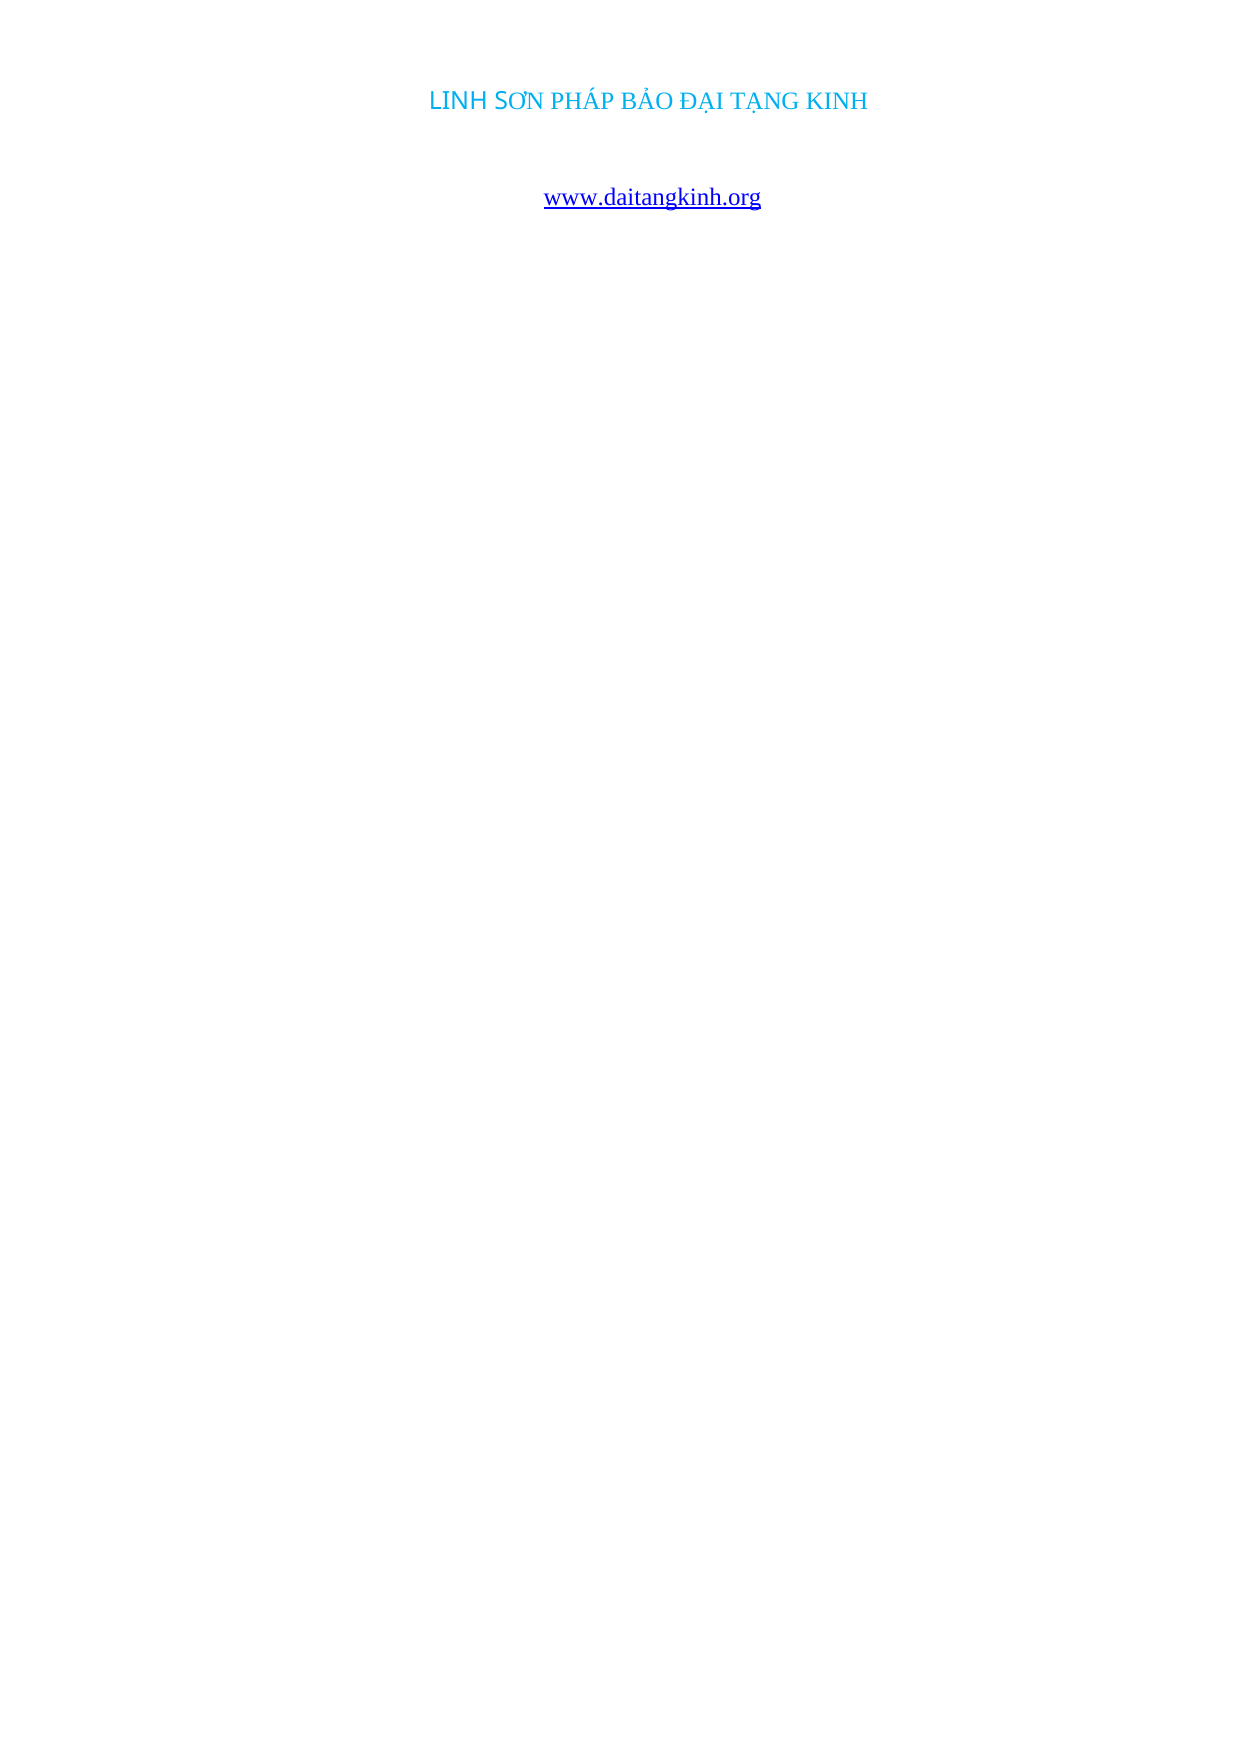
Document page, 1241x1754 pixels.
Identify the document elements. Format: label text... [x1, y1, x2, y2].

text www.daitangkinh.org [381, 182, 924, 211]
